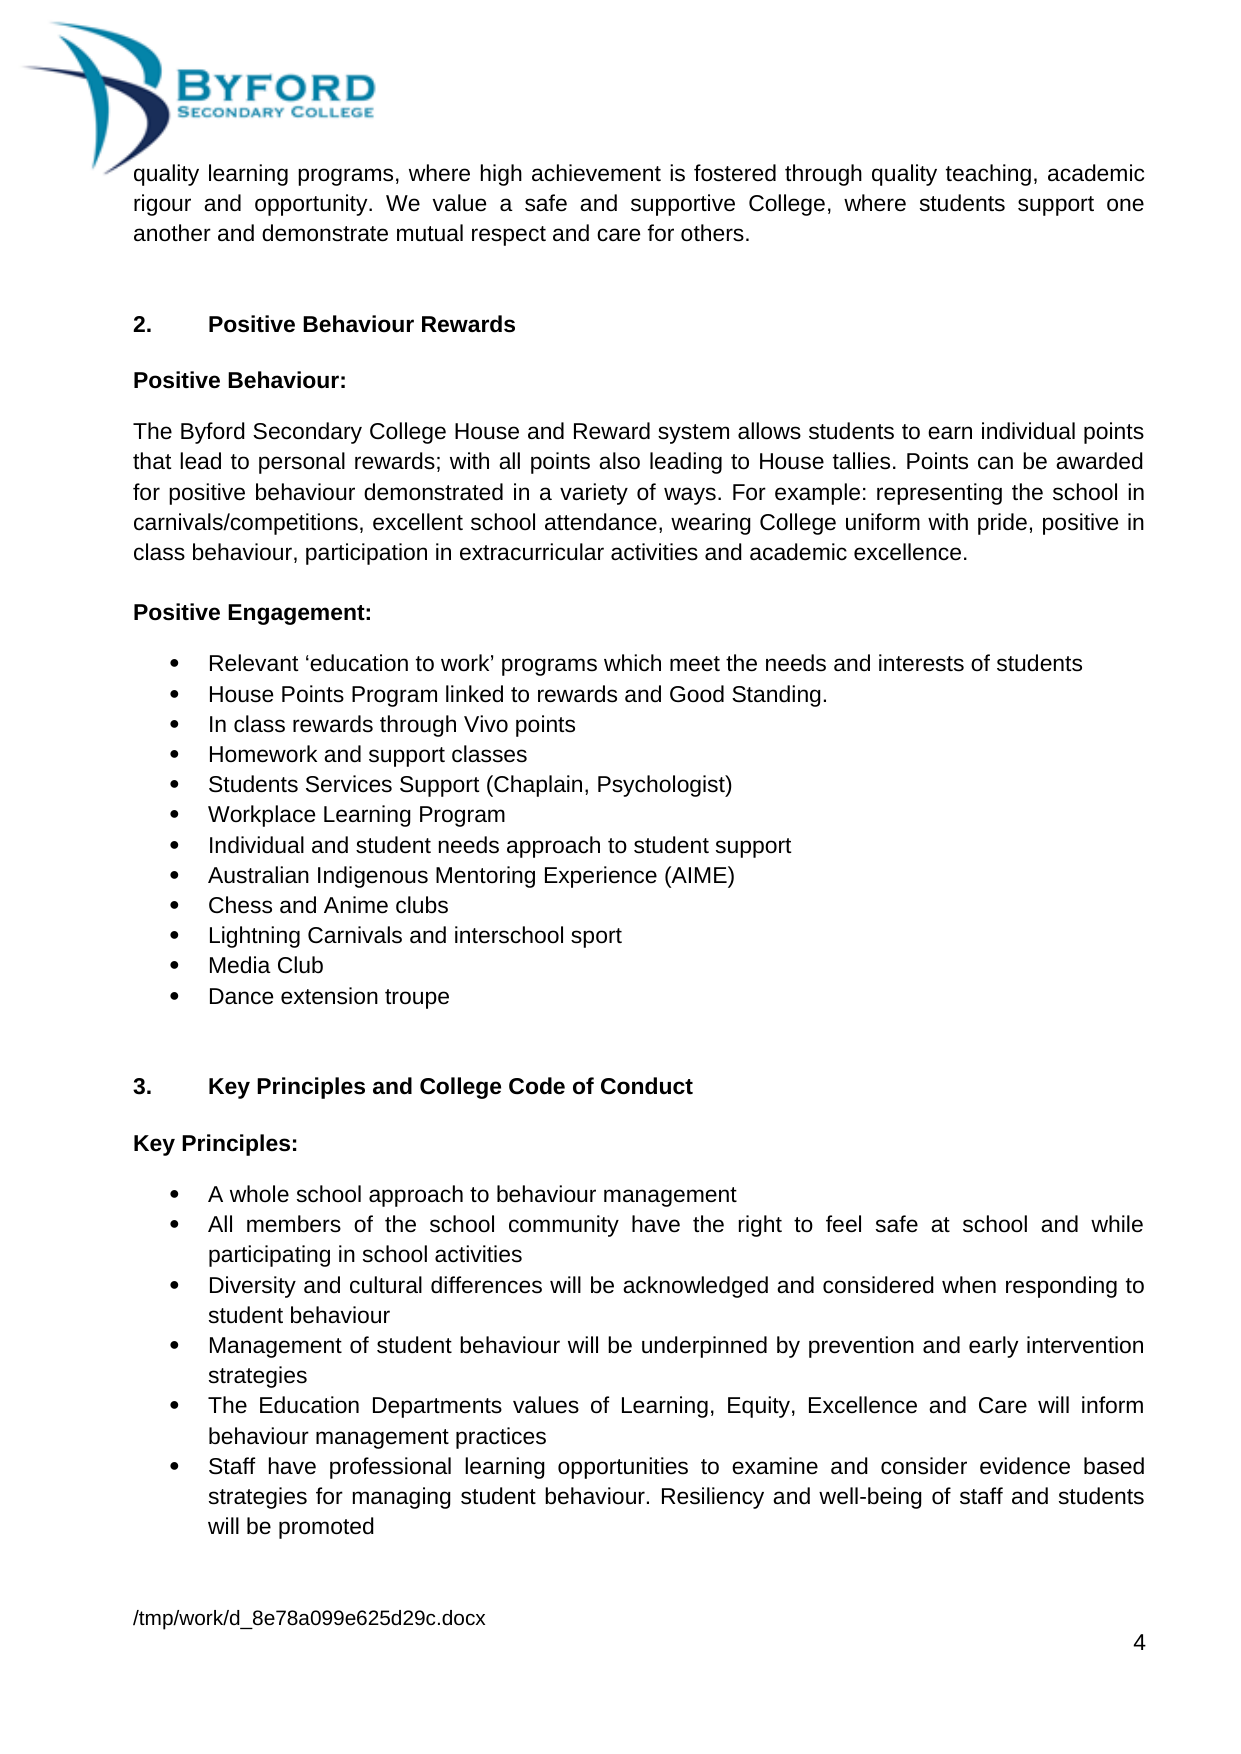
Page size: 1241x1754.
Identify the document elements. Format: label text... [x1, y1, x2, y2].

list Individual and student needs approach to student support [170, 832, 1146, 858]
list Media Club [170, 952, 1146, 979]
list Staff have professional learning opportunities to examine and consider evidence based strategies for managing student behaviour. Resiliency and well-being of staff and students will be promoted [170, 1453, 1146, 1539]
list Relevant ‘education to work’ programs which meet the needs and interests of students [170, 650, 1146, 677]
picture [3, 0, 438, 189]
list Dance extension troupe [170, 983, 1146, 1009]
list 2. Positive Behaviour Rewards [133, 311, 1146, 337]
list Lightning Carnivals and interschool sport [170, 922, 1146, 949]
text Positive Behaviour: [133, 367, 1146, 393]
list Management of student behaviour will be underpinned by prevention and early intervention strategies [170, 1332, 1146, 1388]
list In class rewards through Vivo points [170, 711, 1146, 737]
list Diversity and cultural differences will be acknowledged and considered when responding to student behaviour [170, 1272, 1146, 1328]
text The Byford Secondary College House and Reward system allows students to earn individual points that lead to personal rewards; with all points also leading to House tallies. Points can be awarded for positive behaviour demonstrated in a variety of ways. For example: representing the school in carnivals/competitions, excellent school attendance, wearing College uniform with pride, positive in class behaviour, participation in extracurricular activities and academic excellence. [133, 418, 1146, 565]
list Workplace Learning Program [170, 801, 1146, 828]
list Homework and support classes [170, 741, 1146, 767]
list Chess and Anime clubs [170, 892, 1146, 918]
list Students Services Support (Chaplain, Psychologist) [170, 771, 1146, 798]
list The Education Departments values of Learning, Equity, Excellence and Care will inform behaviour management practices [170, 1392, 1146, 1449]
text Key Principles: [133, 1130, 1146, 1156]
list All members of the school community have the right to feel safe at school and while participating in school activities [170, 1211, 1146, 1268]
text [133, 159, 1146, 246]
list House Points Program linked to rewards and Good Standing. [170, 681, 1146, 707]
list Australian Indigenous Mentoring Experience (AIME) [170, 862, 1146, 888]
list 3. Key Principles and College Code of Conduct [133, 1073, 1146, 1100]
text Positive Engagement: [133, 599, 1146, 626]
list A whole school approach to behaviour management [170, 1181, 1146, 1207]
